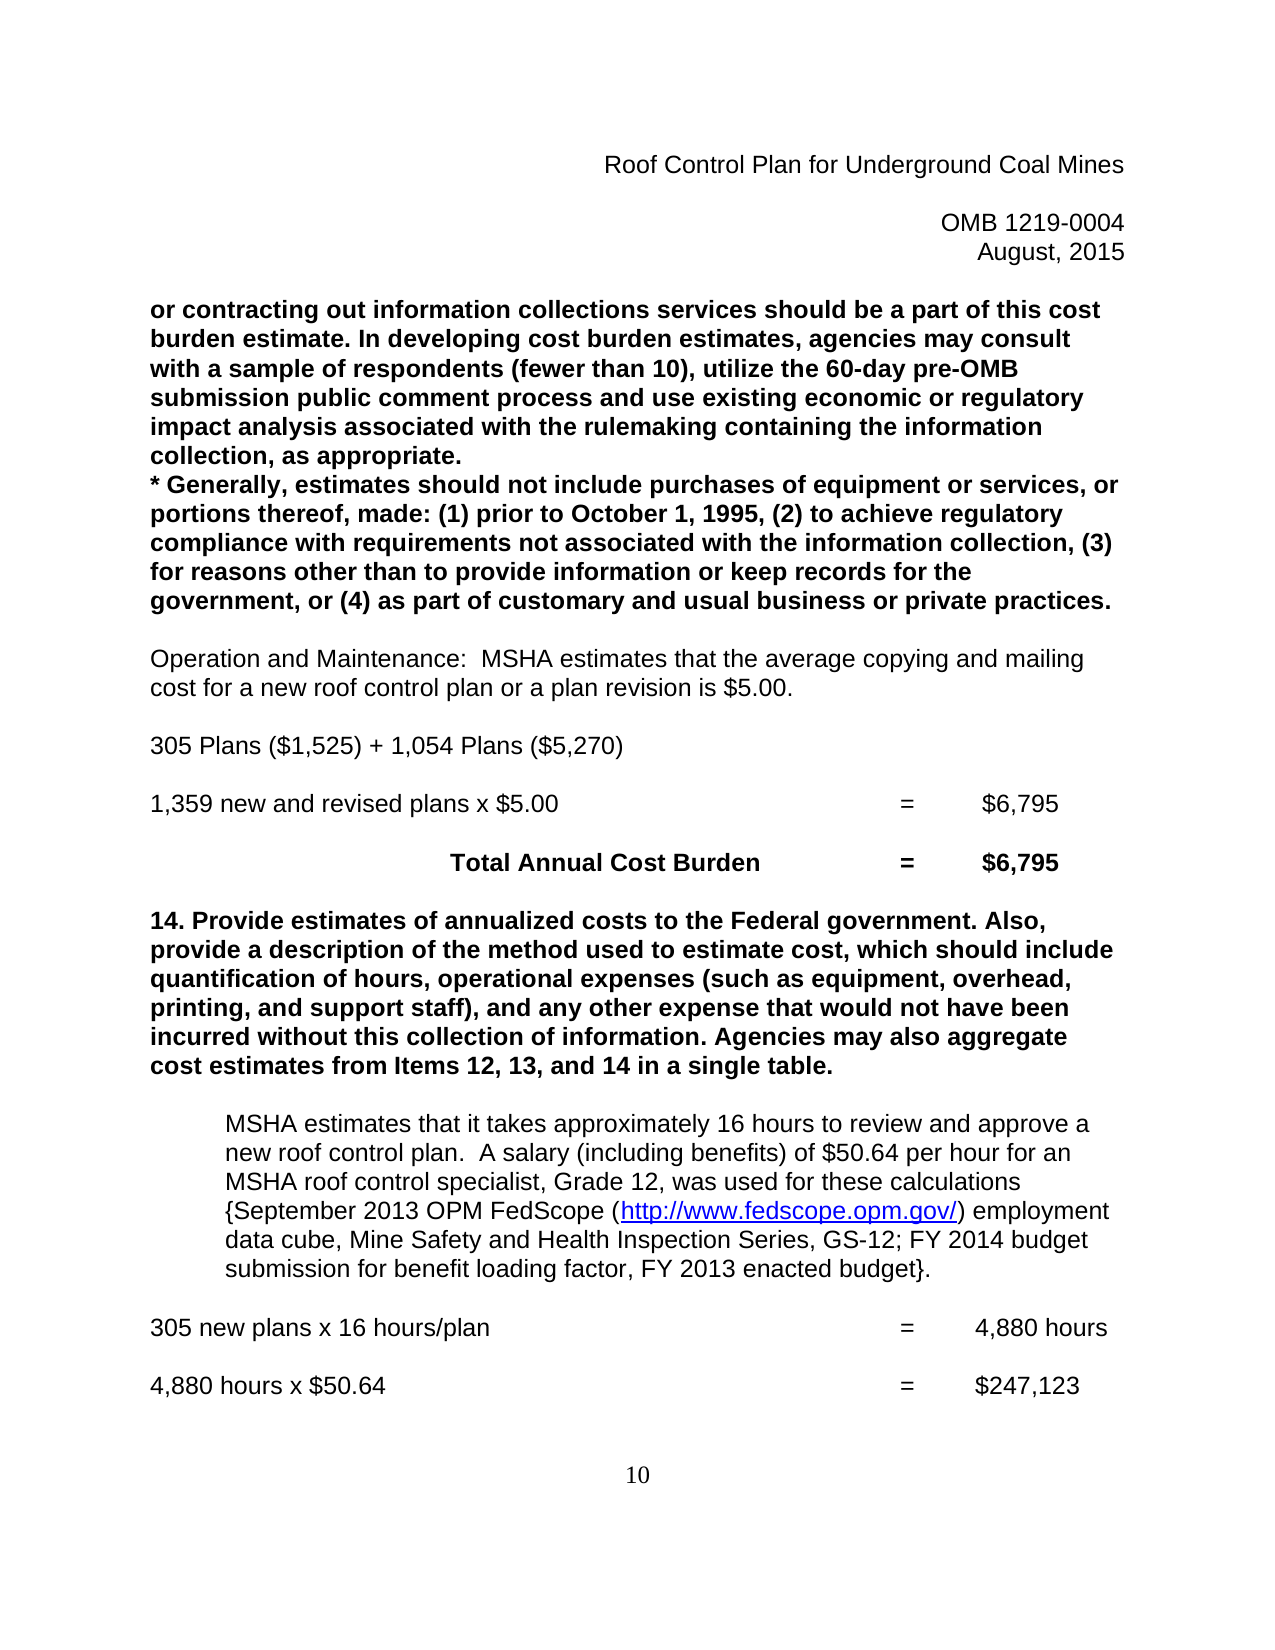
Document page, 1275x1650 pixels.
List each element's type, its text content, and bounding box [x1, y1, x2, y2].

text 1,359 new and revised plans x $5.00 = $6,795 [150, 789, 1125, 818]
text 14. Provide estimates of annualized costs to the Federal government. Also, provide a description of the method used to estimate cost, which should include quantification of hours, operational expenses (such as equipment, overhead, printing, and support staff), and any other expense that would not have been incurred without this collection of information. Agencies may also aggregate cost estimates from Items 12, 13, and 14 in a single table. [150, 906, 1125, 1080]
text Total Annual Cost Burden = $6,795 [225, 847, 1125, 877]
text * Generally, estimates should not include purchases of equipment or services, or portions thereof, made: (1) prior to October 1, 1995, (2) to achieve regulatory compliance with requirements not associated with the information collection, (3) for reasons other than to provide information or keep records for the government, or (4) as part of customary and usual business or private practices. [150, 470, 1125, 615]
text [150, 295, 1125, 470]
text 305 Plans ($1,525) + 1,054 Plans ($5,270) [150, 731, 1125, 760]
text 4,880 hours x $50.64 = $247,123 [150, 1371, 1125, 1400]
text Operation and Maintenance: MSHA estimates that the average copying and mailing cost for a new roof control plan or a plan revision is $5.00. [150, 644, 1125, 702]
text MSHA estimates that it takes approximately 16 hours to review and approve a new roof control plan. A salary (including benefits) of $50.64 per hour for an MSHA roof control specialist, Grade 12, was used for these calculations {September 2013 OPM FedScope (http://www.fedscope.opm.gov/) employment data cube, Mine Safety and Health Inspection Series, GS-12; FY 2014 budget submission for benefit loading factor, FY 2013 enacted budget}. [225, 1109, 1125, 1283]
text 305 new plans x 16 hours/plan = 4,880 hours [150, 1312, 1125, 1342]
